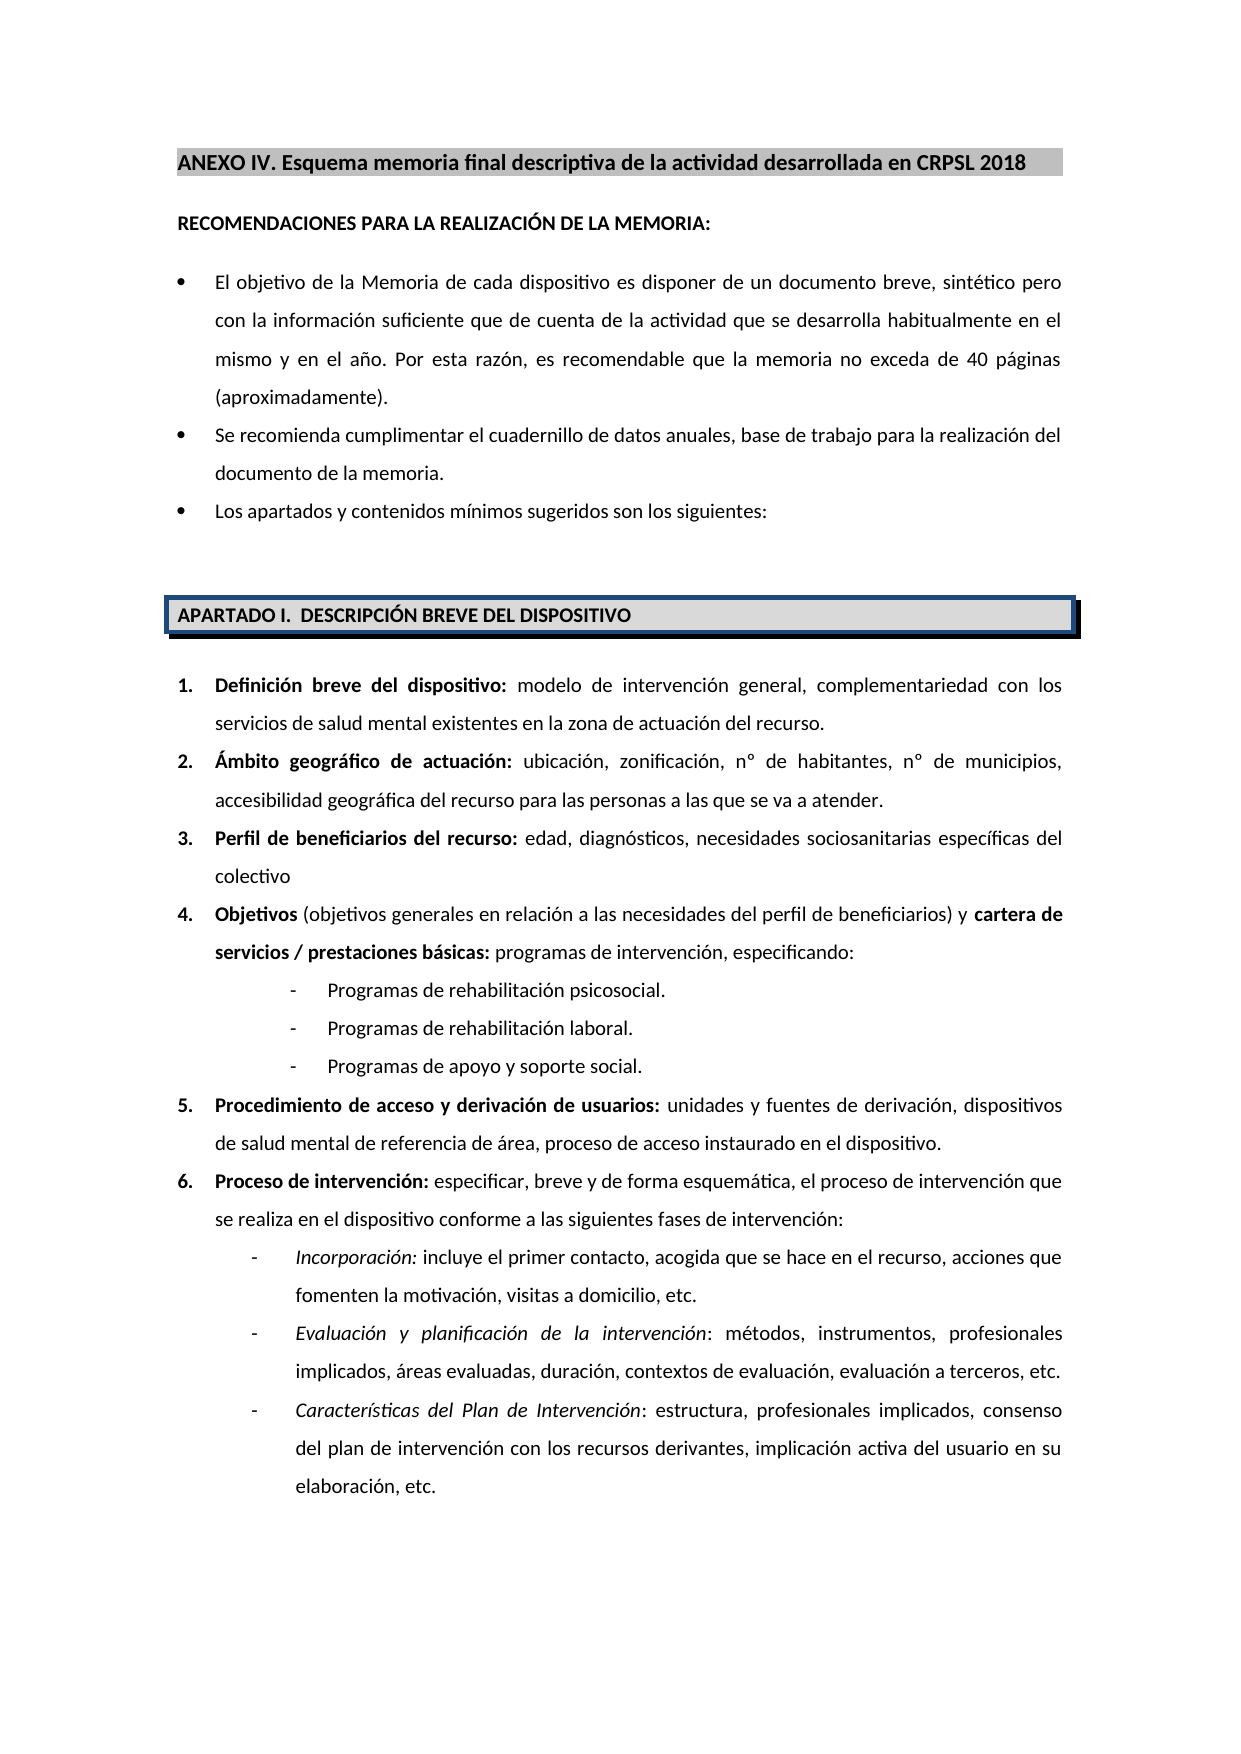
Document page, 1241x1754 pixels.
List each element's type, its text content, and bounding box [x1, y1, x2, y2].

list Objetivos (objetivos generales en relación a las necesidades del perfil de beneficiarios) y cartera de servicios / prestaciones básicas: programas de intervención, especificando: [177, 901, 1063, 965]
list Ámbito geográfico de actuación: ubicación, zonificación, nº de habitantes, nº de municipios, accesibilidad geográfica del recurso para las personas a las que se va a atender. [177, 749, 1063, 812]
list Características del Plan de Intervención: estructura, profesionales implicados, consenso del plan de intervención con los recursos derivantes, implicación activa del usuario en su elaboración, etc. [251, 1397, 1063, 1498]
list Evaluación y planificación de la intervención: métodos, instrumentos, profesionales implicados, áreas evaluadas, duración, contextos de evaluación, evaluación a terceros, etc. [251, 1321, 1063, 1384]
list Programas de rehabilitación laboral. [290, 1016, 1063, 1041]
list Programas de rehabilitación psicosocial. [290, 977, 1063, 1003]
text RECOMENDACIONES PARA LA REALIZACIÓN DE LA MEMORIA: [177, 211, 1063, 236]
list Definición breve del dispositivo: modelo de intervención general, complementariedad con los servicios de salud mental existentes en la zona de actuación del recurso. [177, 672, 1063, 736]
list Perfil de beneficiarios del recurso: edad, diagnósticos, necesidades sociosanitarias específicas del colectivo [177, 825, 1063, 888]
text APARTADO I. DESCRIPCIÓN BREVE DEL DISPOSITIVO [169, 600, 1071, 630]
list Los apartados y contenidos mínimos sugeridos son los siguientes: [177, 498, 1063, 524]
list El objetivo de la Memoria de cada dispositivo es disponer de un documento breve, sintético pero con la información suficiente que de cuenta de la actividad que se desarrolla habitualmente en el mismo y en el año. Por esta razón, es recomendable que la memoria no exceda de 40 páginas (aproximadamente). [177, 269, 1063, 409]
list Programas de apoyo y soporte social. [290, 1054, 1063, 1079]
text ANEXO IV. Esquema memoria final descriptiva de la actividad desarrollada en CRPSL 2018 [177, 148, 1063, 176]
list Proceso de intervención: especificar, breve y de forma esquemática, el proceso de intervención que se realiza en el dispositivo conforme a las siguientes fases de intervención: [177, 1168, 1063, 1232]
list Se recomienda cumplimentar el cuadernillo de datos anuales, base de trabajo para la realización del documento de la memoria. [177, 422, 1063, 486]
list Incorporación: incluye el primer contacto, acogida que se hace en el recurso, acciones que fomenten la motivación, visitas a domicilio, etc. [251, 1244, 1063, 1308]
list Procedimiento de acceso y derivación de usuarios: unidades y fuentes de derivación, dispositivos de salud mental de referencia de área, proceso de acceso instaurado en el dispositivo. [177, 1092, 1063, 1155]
